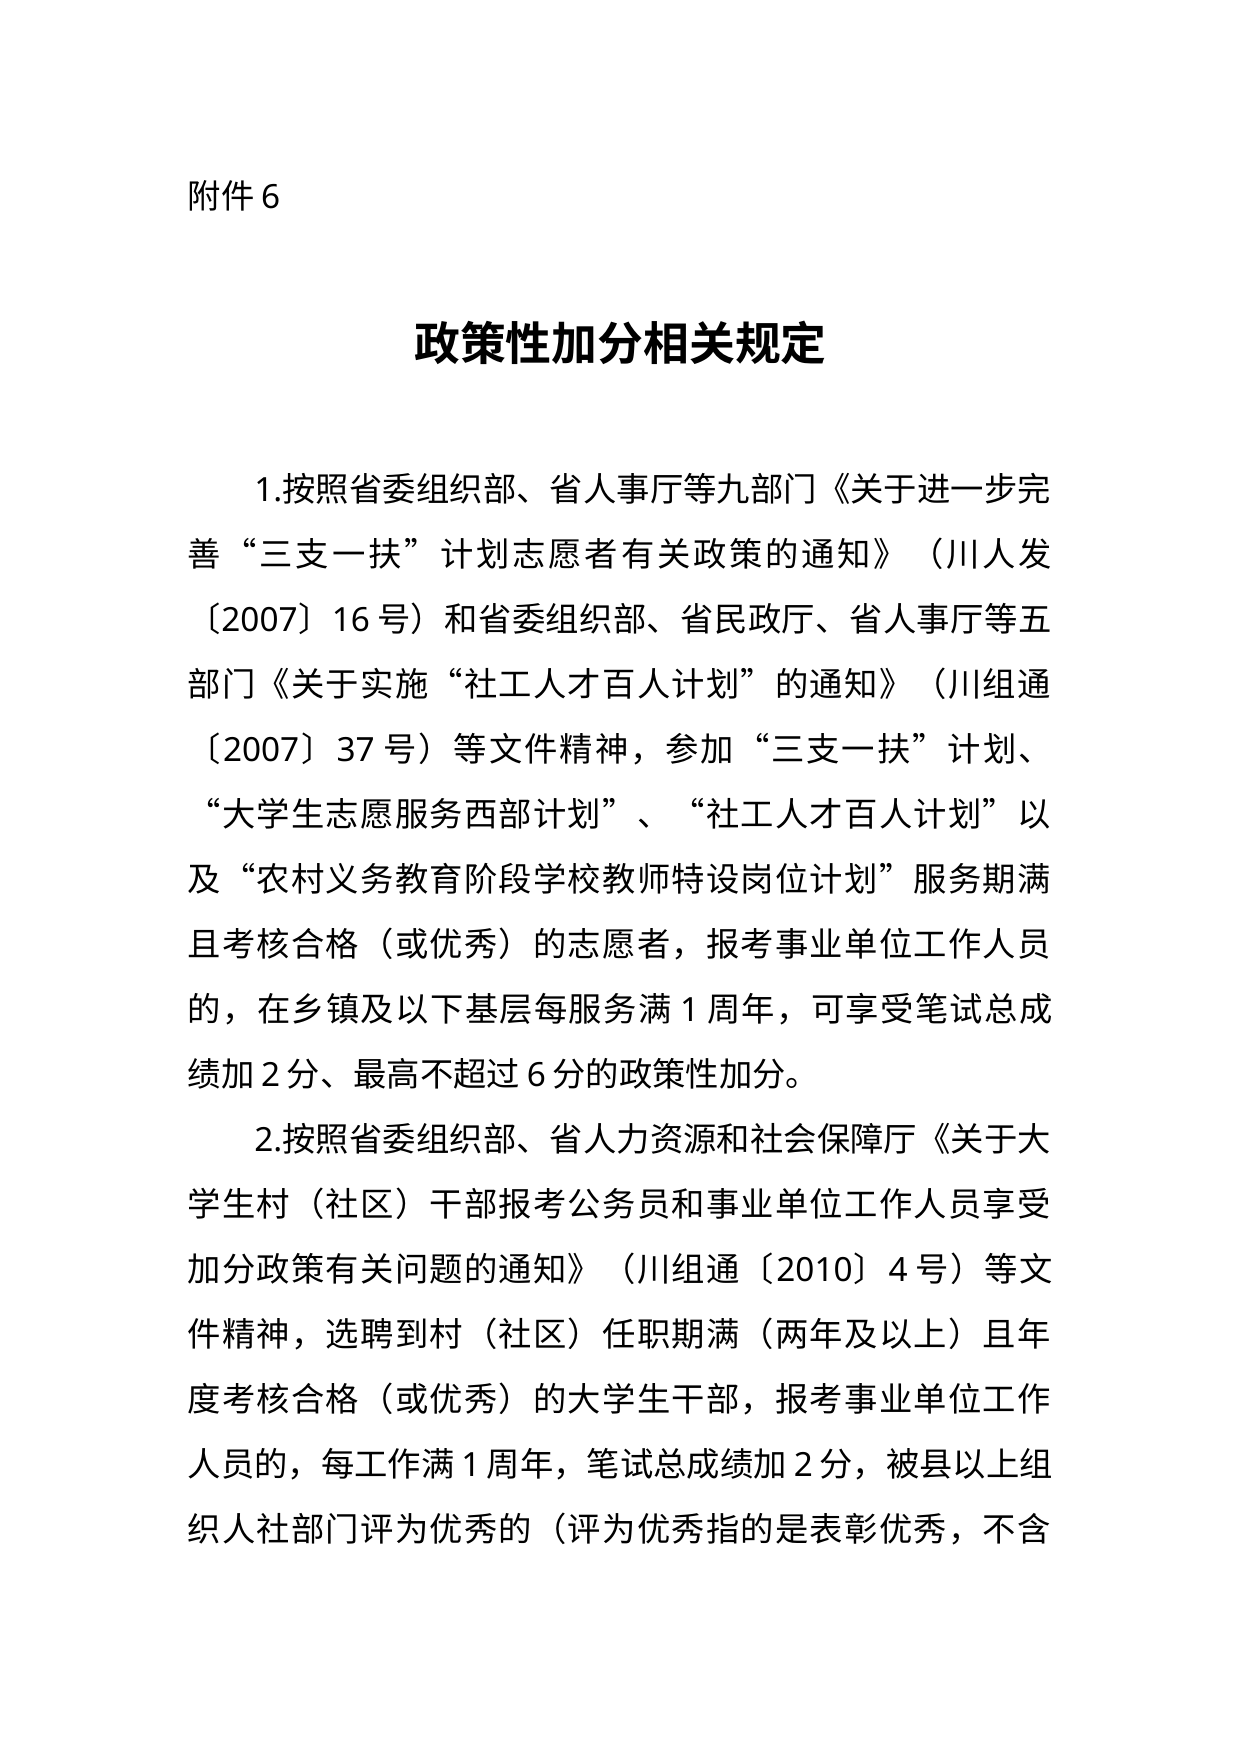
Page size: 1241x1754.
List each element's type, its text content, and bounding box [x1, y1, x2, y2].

text 1.按照省委组织部、省人事厅等九部门《关于进一步完善“三支一扶”计划志愿者有关政策的通知》（川人发〔2007〕16号）和省委组织部、省民政厅、省人事厅等五部门《关于实施“社工人才百人计划”的通知》（川组通〔2007〕37号）等文件精神，参加“三支一扶”计划、“大学生志愿服务西部计划”、“社工人才百人计划”以及“农村义务教育阶段学校教师特设岗位计划”服务期满且考核合格（或优秀）的志愿者，报考事业单位工作人员的，在乡镇及以下基层每服务满1周年，可享受笔试总成绩加2分、最高不超过6分的政策性加分。 [187, 454, 1053, 1104]
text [187, 1104, 1053, 1559]
text 附件6 [187, 162, 1053, 227]
text 政策性加分相关规定 [187, 292, 1053, 389]
